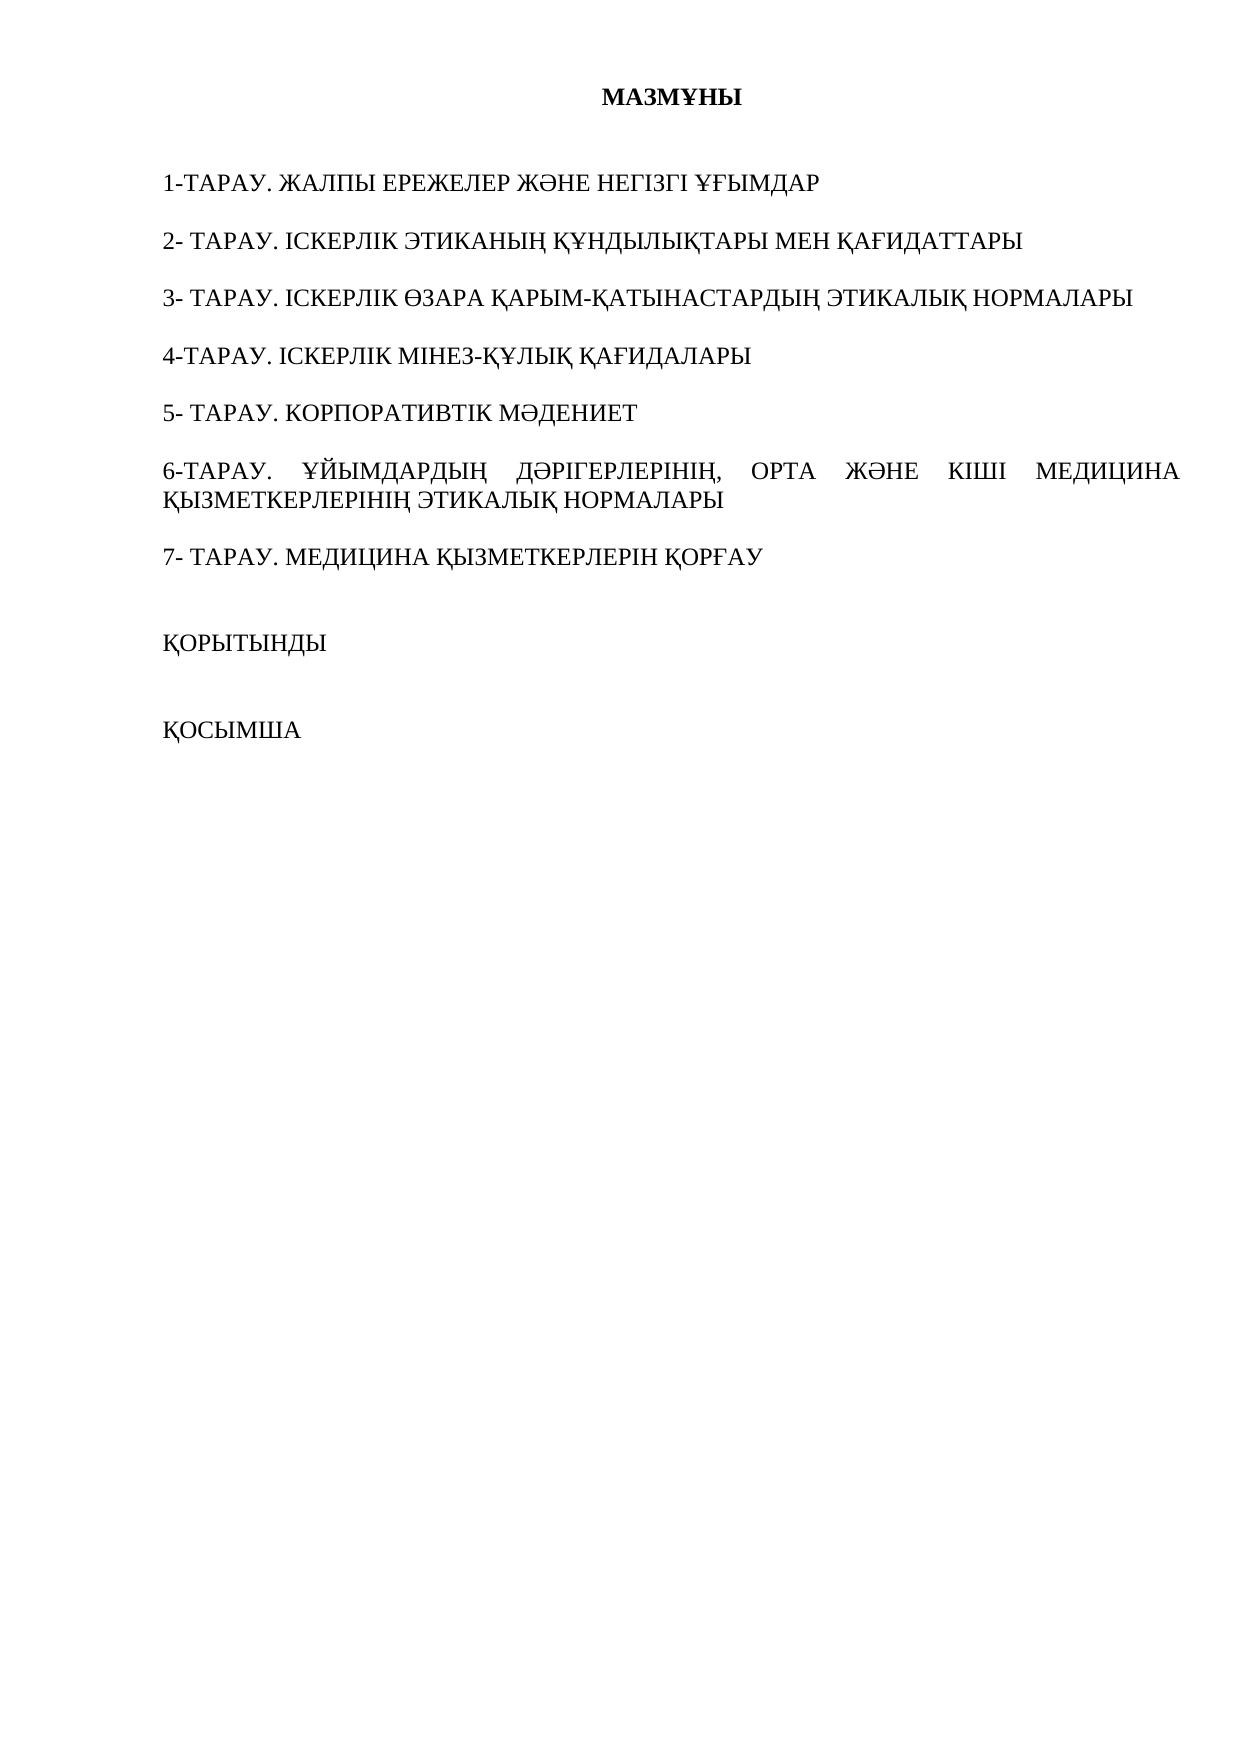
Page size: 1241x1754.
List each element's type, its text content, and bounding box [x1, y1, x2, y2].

text 1-ТАРАУ. ЖАЛПЫ ЕРЕЖЕЛЕР ЖӘНЕ НЕГІЗГІ ҰҒЫМДАР [162, 168, 1181, 197]
text 2- ТАРАУ. ІСКЕРЛІК ЭТИКАНЫҢ ҚҰНДЫЛЫҚТАРЫ МЕН ҚАҒИДАТТАРЫ [162, 226, 1181, 255]
text 4-ТАРАУ. ІСКЕРЛІК МІНЕЗ-ҚҰЛЫҚ ҚАҒИДАЛАРЫ [162, 341, 1181, 370]
text МАЗМҰНЫ [162, 82, 1181, 111]
text 5- ТАРАУ. КОРПОРАТИВТІК МӘДЕНИЕТ [162, 398, 1181, 427]
text ҚОРЫТЫНДЫ [162, 628, 1181, 657]
text 7- ТАРАУ. МЕДИЦИНА ҚЫЗМЕТКЕРЛЕРIН ҚОРҒАУ [162, 542, 1181, 571]
text 3- ТАРАУ. ІСКЕРЛІК ӨЗАРА ҚАРЫМ-ҚАТЫНАСТАРДЫҢ ЭТИКАЛЫҚ НОРМАЛАРЫ [162, 283, 1181, 312]
text ҚОСЫМША [162, 715, 1181, 743]
text 6-ТАРАУ. ҰЙЫМДАРДЫҢ ДӘРІГЕРЛЕРІНІҢ, ОРТА ЖӘНЕ КІШІ МЕДИЦИНА ҚЫЗМЕТКЕРЛЕРІНІҢ ЭТИКАЛЫҚ НОРМАЛАРЫ [162, 456, 1181, 513]
